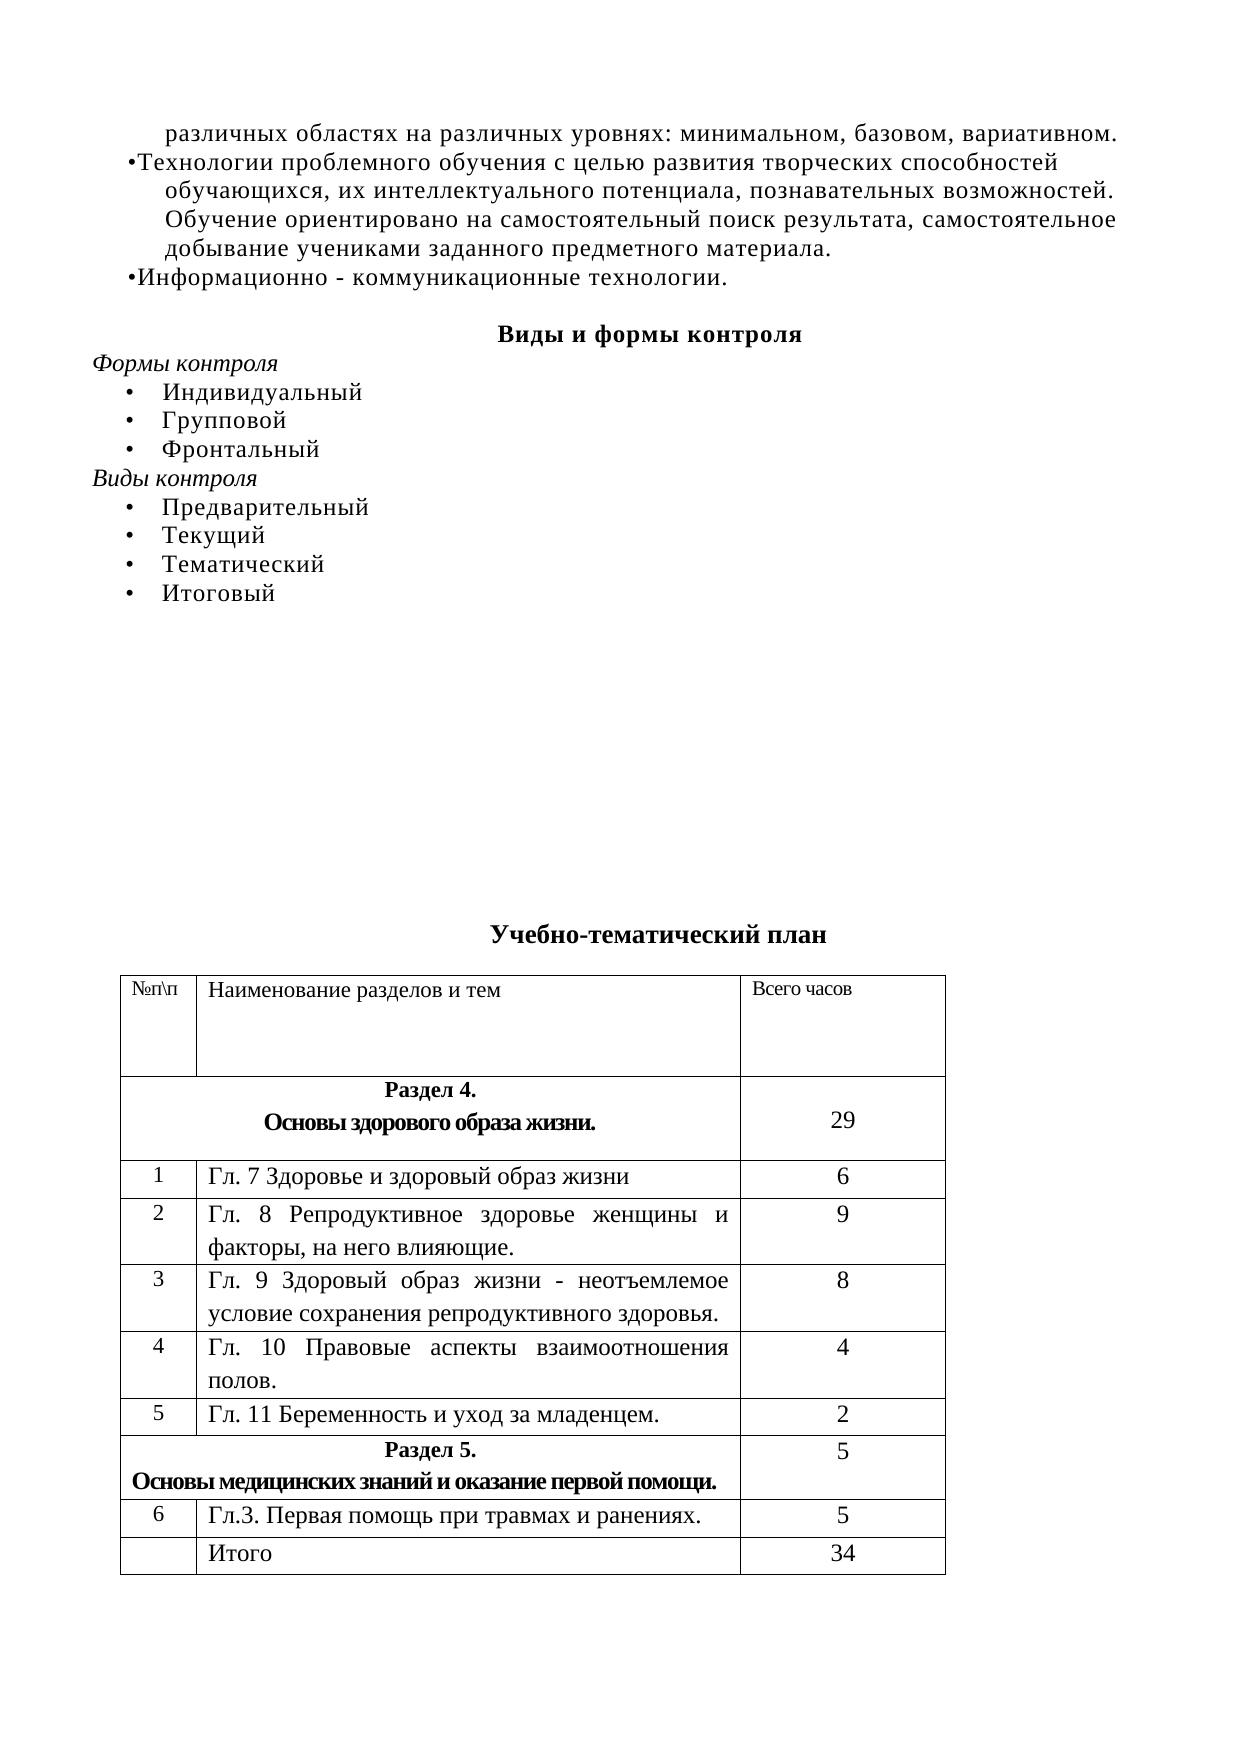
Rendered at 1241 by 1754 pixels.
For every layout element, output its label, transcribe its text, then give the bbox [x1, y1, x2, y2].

table_cell 8 [741, 1265, 945, 1331]
table_cell Гл. 9 Здоровый образ жизни - неотъемлемое условие сохранения репродуктивного здоровья. [197, 1265, 740, 1331]
text •Информационно - коммуникационные технологии. [127, 262, 1172, 291]
table_cell Гл. 8 Репродуктивное здоровье женщины и факторы, на него влияющие. [197, 1199, 740, 1264]
table_cell 34 [741, 1538, 945, 1574]
table_cell Гл. 11 Беременность и уход за младенцем. [197, 1399, 740, 1435]
table_cell Итого [197, 1538, 740, 1574]
table_cell Раздел 5. Основы медицинских знаний и оказание первой помощи. [121, 1436, 740, 1499]
list Индивидуальный [92, 377, 1174, 406]
table_cell Гл. 10 Правовые аспекты взаимоотношения полов. [197, 1332, 740, 1398]
text Формы контроля [92, 348, 1174, 377]
table_cell 9 [741, 1199, 945, 1264]
list Текущий [92, 521, 1174, 549]
table_header Наименование разделов и тем [197, 976, 740, 1076]
table_cell 6 [121, 1500, 196, 1537]
table_cell 5 [741, 1436, 945, 1499]
text Учебно-тематический план [142, 918, 1174, 949]
table_cell 5 [121, 1399, 196, 1435]
table_cell 4 [741, 1332, 945, 1398]
table_cell 4 [121, 1332, 196, 1398]
table_cell Раздел 4. Основы здорового образа жизни. [121, 1077, 740, 1160]
text Виды контроля [92, 463, 1174, 492]
list Итоговый [92, 578, 1174, 607]
table_cell 6 [741, 1161, 945, 1198]
table_cell [121, 1538, 196, 1574]
table_cell Гл.3. Первая помощь при травмах и ранениях. [197, 1500, 740, 1537]
list Предварительный [92, 492, 1174, 521]
table_header Всего часов [741, 976, 945, 1076]
table_cell 29 [741, 1077, 945, 1160]
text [127, 118, 1172, 147]
text Виды и формы контроля [92, 319, 1174, 348]
table_cell 3 [121, 1265, 196, 1331]
table_header №п\п [121, 976, 196, 1076]
text •Технологии проблемного обучения с целью развития творческих способностей обучающихся, их интеллектуального потенциала, познавательных возможностей. Обучение ориентировано на самостоятельный поиск результата, самостоятельное добывание учениками заданного предметного материала. [127, 147, 1172, 262]
table_cell Гл. 7 Здоровье и здоровый образ жизни [197, 1161, 740, 1198]
list Тематический [92, 549, 1174, 578]
table_cell 2 [741, 1399, 945, 1435]
list Групповой [92, 406, 1174, 434]
table_cell 1 [121, 1161, 196, 1198]
table_cell 2 [121, 1199, 196, 1264]
table_cell 5 [741, 1500, 945, 1537]
list Фронтальный [92, 434, 1174, 463]
